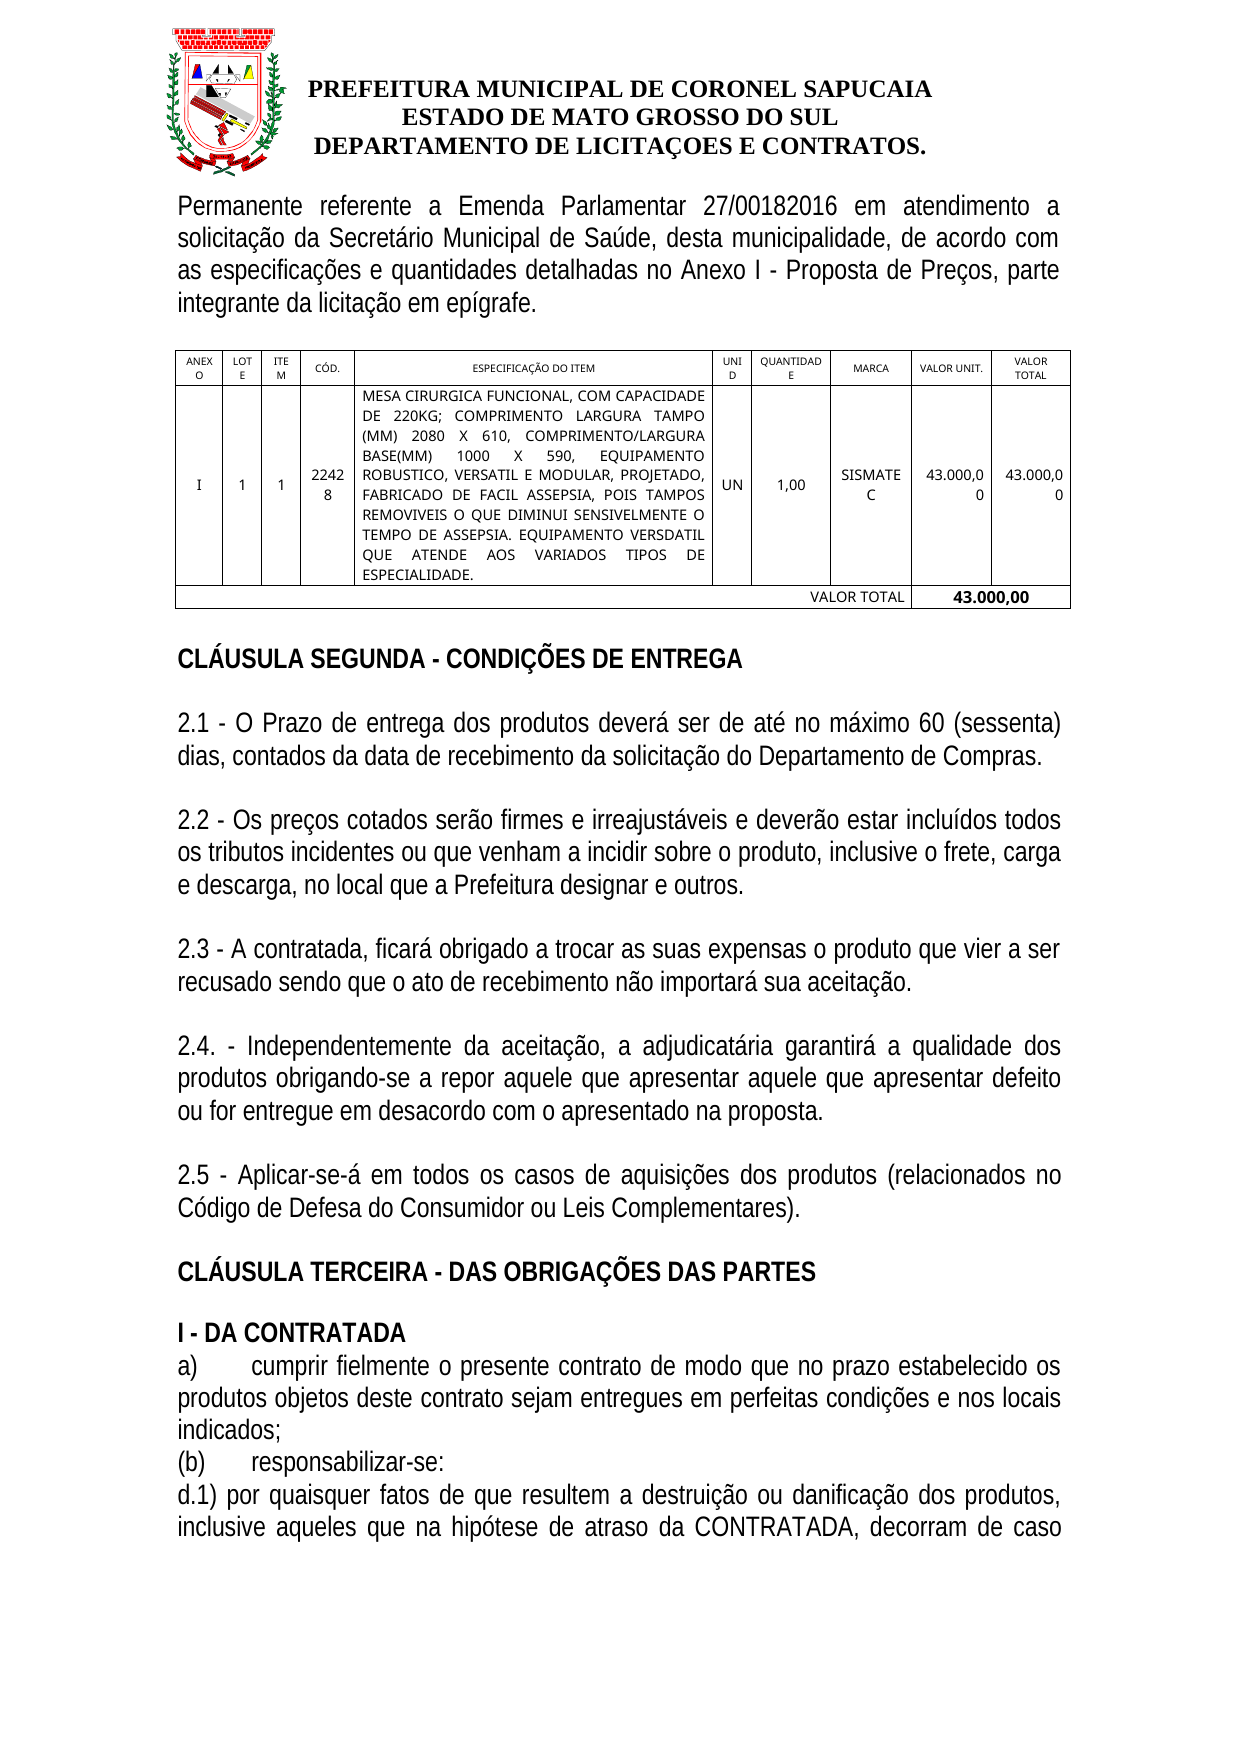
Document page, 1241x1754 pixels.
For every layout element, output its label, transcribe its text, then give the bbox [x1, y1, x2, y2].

table_header LOTE [223, 351, 261, 384]
table_cell 22428 [301, 386, 354, 584]
table_header ANEXO [176, 351, 222, 384]
table_cell 1,00 [752, 386, 830, 584]
text 2.3 - A contratada, ficará obrigado a trocar as suas expensas o produto que vier a ser recusado sendo que o ato de recebimento não importará sua aceitação. [177, 932, 1063, 997]
text a) cumprir fielmente o presente contrato de modo que no prazo estabelecido os produtos objetos deste contrato sejam entregues em perfeitas condições e nos locais indicados; [177, 1348, 1063, 1445]
subtitle CLÁUSULA SEGUNDA - CONDIÇÕES DE ENTREGA [177, 642, 1063, 674]
text 2.1 - O Prazo de entrega dos produtos deverá ser de até no máximo 60 (sessenta) dias, contados da data de recebimento da solicitação do Departamento de Compras. [177, 706, 1063, 771]
table_header VALOR UNIT. [912, 351, 991, 384]
table_cell UN [713, 386, 751, 584]
text 2.5 - Aplicar-se-á em todos os casos de aquisições dos produtos (relacionados no Código de Defesa do Consumidor ou Leis Complementares). [177, 1158, 1063, 1223]
table_header VALOR TOTAL [992, 351, 1070, 384]
table_cell 43.000,00 [992, 386, 1070, 584]
table_cell SISMATEC [831, 386, 911, 584]
table_cell 1 [223, 386, 261, 584]
subtitle CLÁUSULA TERCEIRA - DAS OBRIGAÇÕES DAS PARTES [177, 1255, 1063, 1287]
table_cell 1 [262, 386, 300, 584]
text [177, 1478, 1063, 1542]
table_header ESPECIFICAÇÃO DO ITEM [355, 351, 712, 384]
table_header MARCA [831, 351, 911, 384]
table_cell 43.000,00 [912, 586, 1070, 608]
table_cell VALOR TOTAL [176, 586, 911, 608]
table_cell MESA CIRURGICA FUNCIONAL, COM CAPACIDADE DE 220KG; COMPRIMENTO LARGURA TAMPO (MM) 2080 X 610, COMPRIMENTO/LARGURA BASE(MM) 1000 X 590, EQUIPAMENTO ROBUSTICO, VERSATIL E MODULAR, PROJETADO, FABRICADO DE FACIL ASSEPSIA, POIS TAMPOS REMOVIVEIS O QUE DIMINUI SENSIVELMENTE O TEMPO DE ASSEPSIA. EQUIPAMENTO VERSDATIL QUE ATENDE AOS VARIADOS TIPOS DE ESPECIALIDADE. [355, 386, 712, 584]
table_header CÓD. [301, 351, 354, 384]
table_cell 43.000,00 [912, 386, 991, 584]
table_header UNID [713, 351, 751, 384]
text 2.2 - Os preços cotados serão firmes e irreajustáveis e deverão estar incluídos todos os tributos incidentes ou que venham a incidir sobre o produto, inclusive o frete, carga e descarga, no local que a Prefeitura designar e outros. [177, 803, 1063, 900]
table_header ITEM [262, 351, 300, 384]
text (b) responsabilizar-se: [177, 1445, 1063, 1478]
table_cell I [176, 386, 222, 584]
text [177, 189, 1061, 318]
subtitle I - DA CONTRATADA [177, 1316, 1063, 1348]
table_header QUANTIDADE [752, 351, 830, 384]
text 2.4. - Independentemente da aceitação, a adjudicatária garantirá a qualidade dos produtos obrigando-se a repor aquele que apresentar aquele que apresentar defeito ou for entregue em desacordo com o apresentado na proposta. [177, 1029, 1063, 1126]
